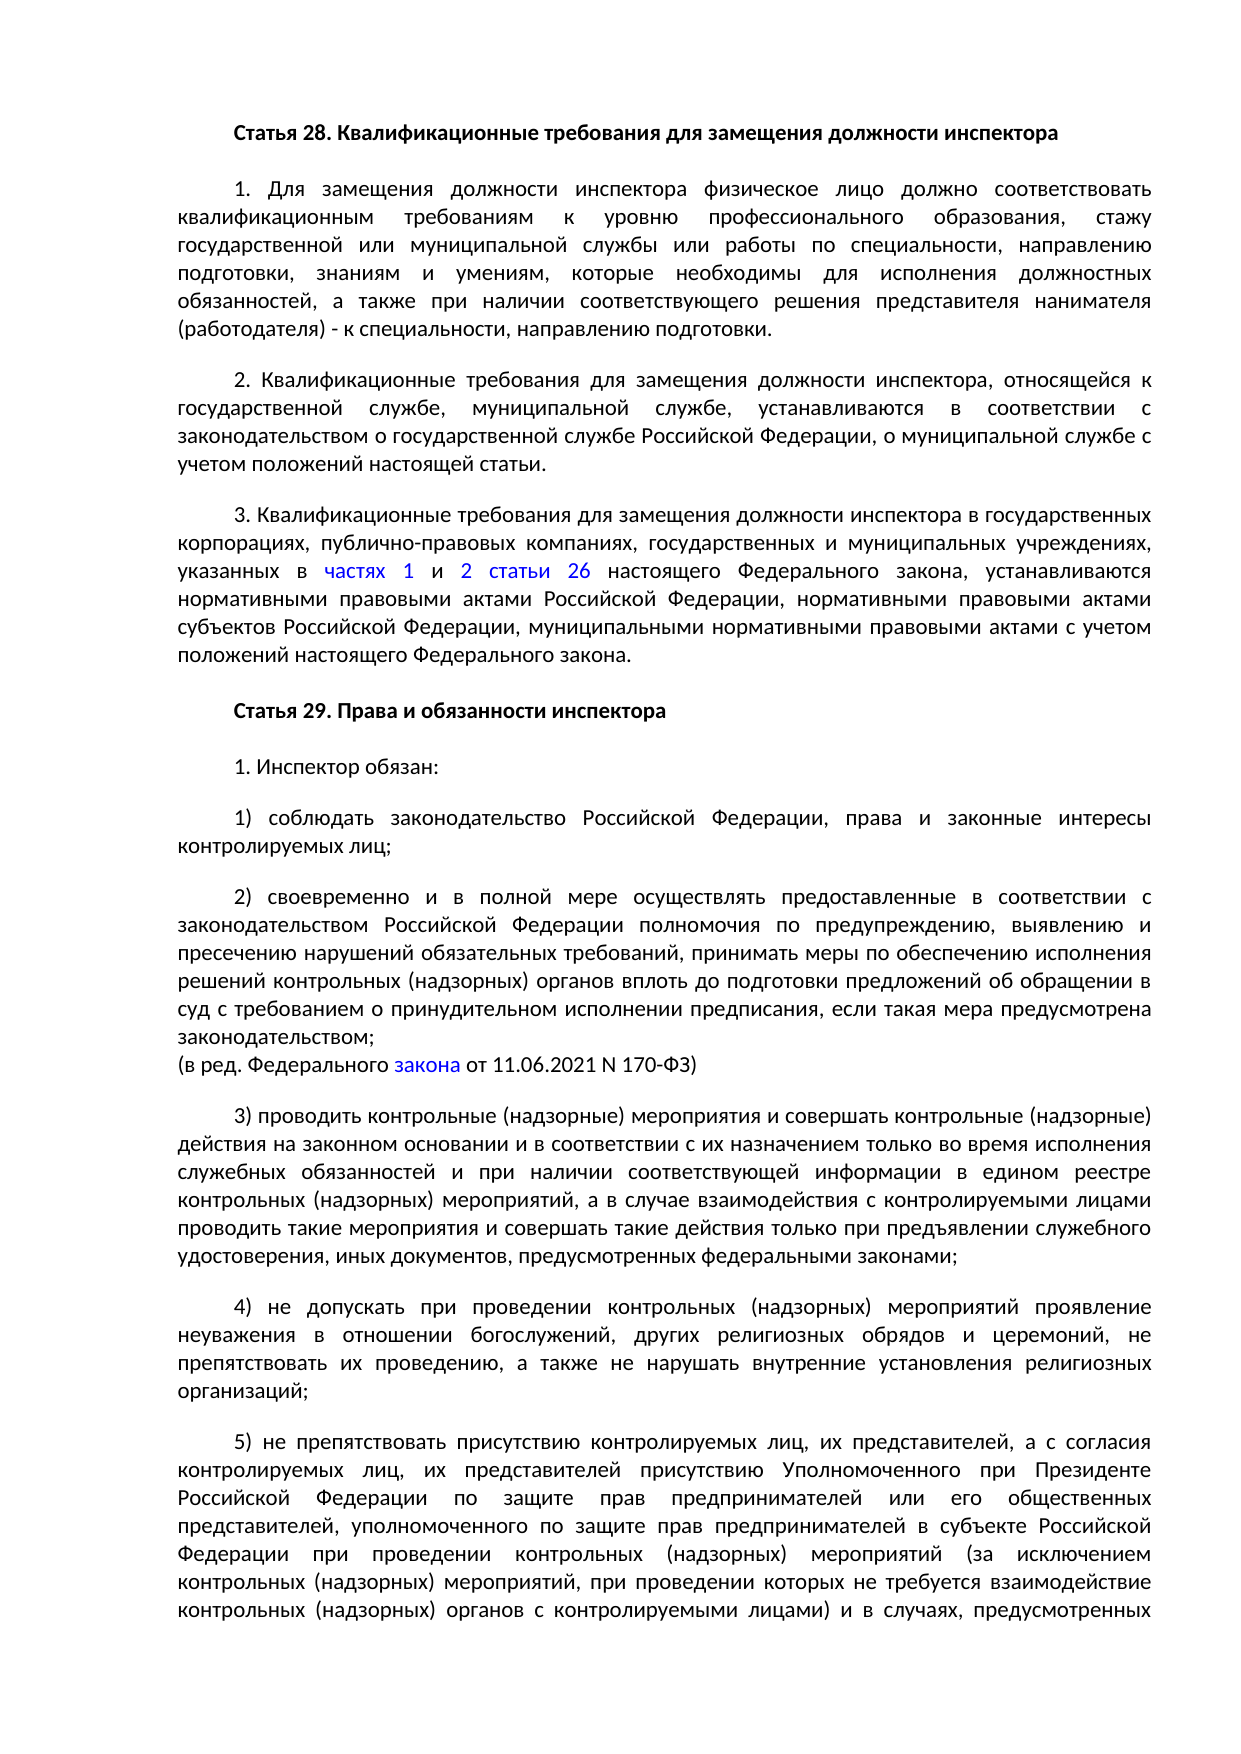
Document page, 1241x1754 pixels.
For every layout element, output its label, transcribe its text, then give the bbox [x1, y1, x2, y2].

text 3. Квалификационные требования для замещения должности инспектора в государственных корпорациях, публично-правовых компаниях, государственных и муниципальных учреждениях, указанных в частях 1 и 2 статьи 26 настоящего Федерального закона, устанавливаются нормативными правовыми актами Российской Федерации, нормативными правовыми актами субъектов Российской Федерации, муниципальными нормативными правовыми актами с учетом положений настоящего Федерального закона. [177, 500, 1152, 668]
text 3) проводить контрольные (надзорные) мероприятия и совершать контрольные (надзорные) действия на законном основании и в соответствии с их назначением только во время исполнения служебных обязанностей и при наличии соответствующей информации в едином реестре контрольных (надзорных) мероприятий, а в случае взаимодействия с контролируемыми лицами проводить такие мероприятия и совершать такие действия только при предъявлении служебного удостоверения, иных документов, предусмотренных федеральными законами; [177, 1101, 1152, 1269]
title Статья 29. Права и обязанности инспектора [177, 696, 1152, 724]
text 2) своевременно и в полной мере осуществлять предоставленные в соответствии с законодательством Российской Федерации полномочия по предупреждению, выявлению и пресечению нарушений обязательных требований, принимать меры по обеспечению исполнения решений контрольных (надзорных) органов вплоть до подготовки предложений об обращении в суд с требованием о принудительном исполнении предписания, если такая мера предусмотрена законодательством; [177, 882, 1152, 1050]
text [177, 1427, 1152, 1623]
text 1. Инспектор обязан: [177, 752, 1152, 780]
title Статья 28. Квалификационные требования для замещения должности инспектора [177, 118, 1152, 146]
text 1) соблюдать законодательство Российской Федерации, права и законные интересы контролируемых лиц; [177, 803, 1152, 859]
text 1. Для замещения должности инспектора физическое лицо должно соответствовать квалификационным требованиям к уровню профессионального образования, стажу государственной или муниципальной службы или работы по специальности, направлению подготовки, знаниям и умениям, которые необходимы для исполнения должностных обязанностей, а также при наличии соответствующего решения представителя нанимателя (работодателя) - к специальности, направлению подготовки. [177, 174, 1152, 342]
text (в ред. Федерального закона от 11.06.2021 N 170-ФЗ) [177, 1050, 1152, 1078]
text 4) не допускать при проведении контрольных (надзорных) мероприятий проявление неуважения в отношении богослужений, других религиозных обрядов и церемоний, не препятствовать их проведению, а также не нарушать внутренние установления религиозных организаций; [177, 1292, 1152, 1404]
text 2. Квалификационные требования для замещения должности инспектора, относящейся к государственной службе, муниципальной службе, устанавливаются в соответствии с законодательством о государственной службе Российской Федерации, о муниципальной службе с учетом положений настоящей статьи. [177, 365, 1152, 477]
